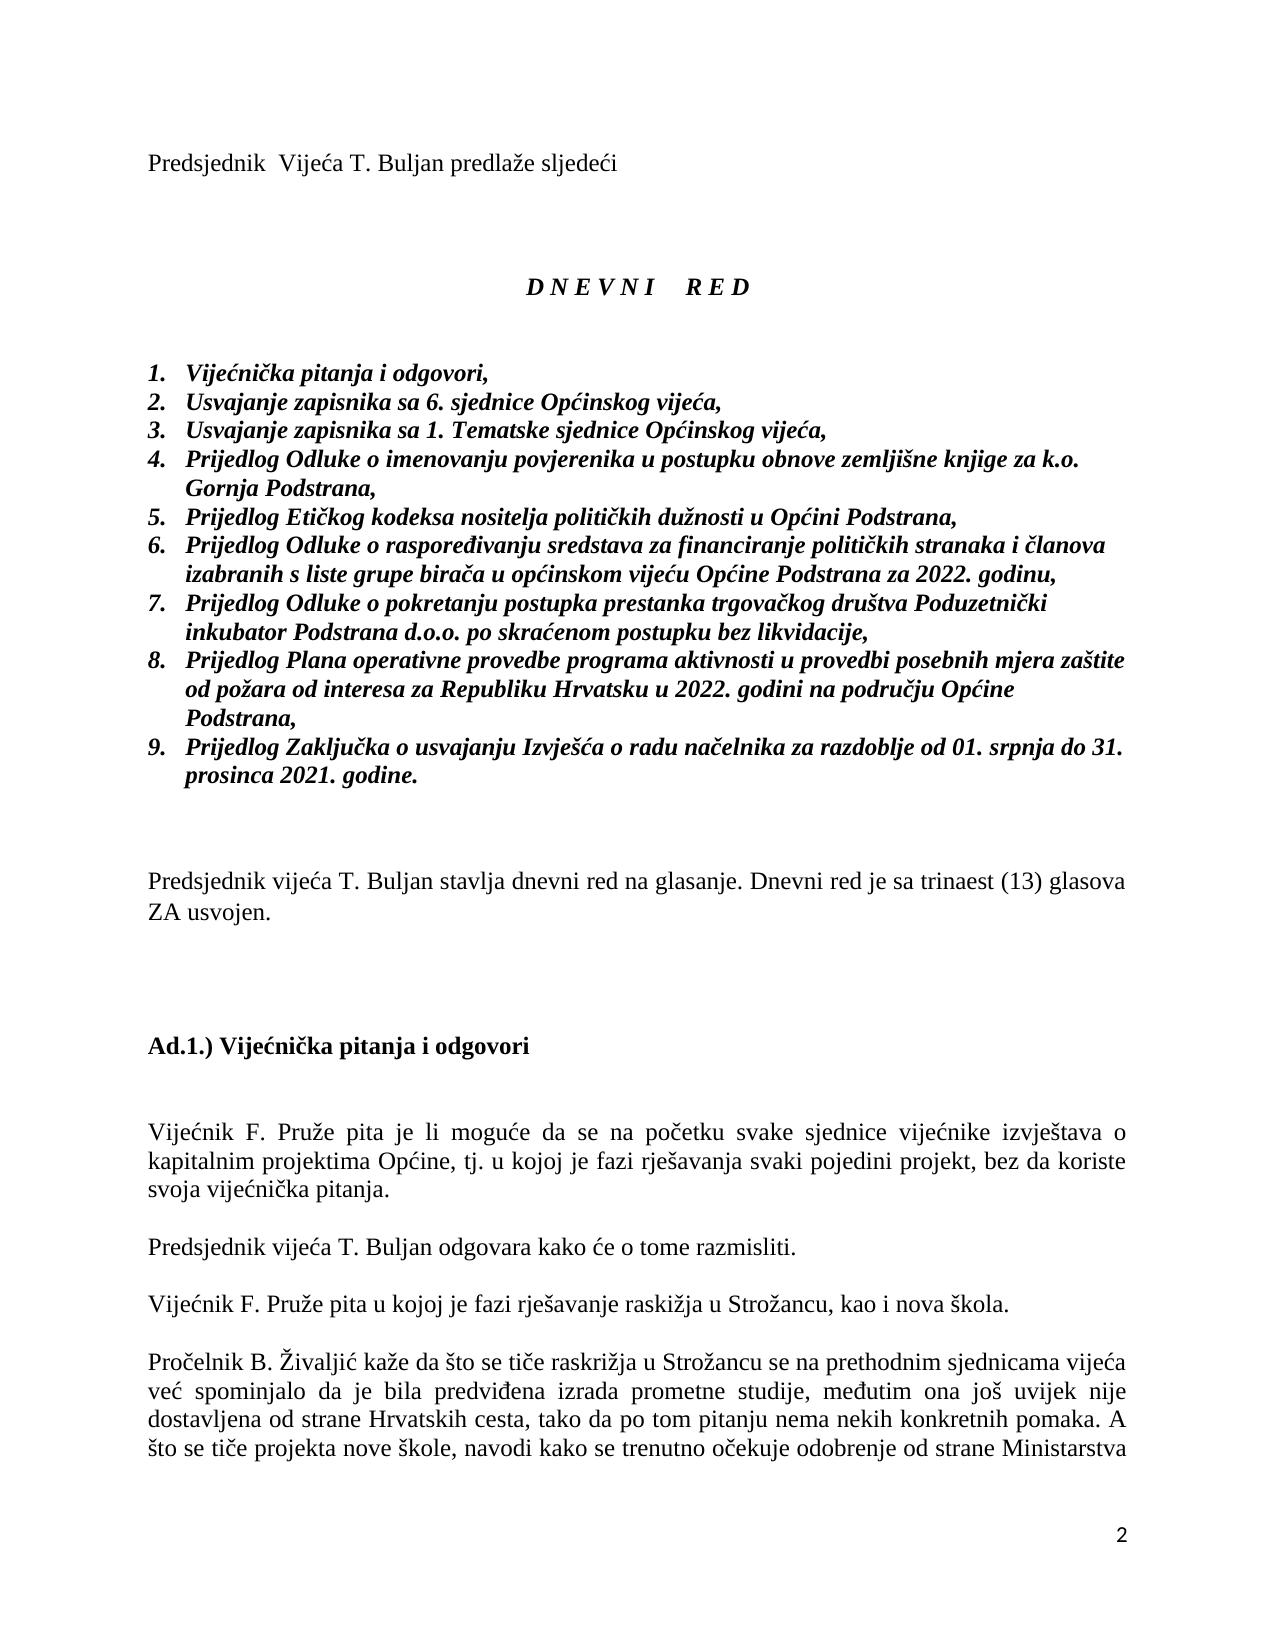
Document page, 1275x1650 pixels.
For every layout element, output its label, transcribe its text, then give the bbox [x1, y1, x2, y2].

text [148, 1347, 1127, 1462]
text Vijećnik F. Pruže pita je li moguće da se na početku svake sjednice vijećnike izvještava o kapitalnim projektima Općine, tj. u kojoj je fazi rješavanja svaki pojedini projekt, bez da koriste svoja vijećnička pitanja. [148, 1117, 1127, 1203]
text 6. Prijedlog Odluke o raspoređivanju sredstava za financiranje političkih stranaka i članova [148, 531, 1127, 559]
text prosinca 2021. godine. [148, 761, 1127, 789]
text 9. Prijedlog Zaključka o usvajanju Izvješća o radu načelnika za razdoblje od 01. srpnja do 31. [148, 732, 1127, 761]
text 3. Usvajanje zapisnika sa 1. Tematske sjednice Općinskog vijeća, [148, 416, 1127, 444]
text Ad.1.) Vijećnička pitanja i odgovori [148, 1031, 1127, 1059]
text inkubator Podstrana d.o.o. po skraćenom postupku bez likvidacije, [148, 617, 1127, 646]
text 4. Prijedlog Odluke o imenovanju povjerenika u postupku obnove zemljišne knjige za k.o. [148, 444, 1127, 473]
text izabranih s liste grupe birača u općinskom vijeću Općine Podstrana za 2022. godinu, [148, 559, 1127, 588]
text D N E V N I R E D [148, 272, 1127, 301]
text Podstrana, [148, 703, 1127, 732]
text od požara od interesa za Republiku Hrvatsku u 2022. godini na području Općine [148, 674, 1127, 703]
text Predsjednik vijeća T. Buljan stavlja dnevni red na glasanje. Dnevni red je sa trinaest (13) glasova ZA usvojen. [148, 866, 1127, 926]
text 2. Usvajanje zapisnika sa 6. sjednice Općinskog vijeća, [148, 387, 1127, 416]
text 8. Prijedlog Plana operativne provedbe programa aktivnosti u provedbi posebnih mjera zaštite [148, 646, 1127, 674]
text 1. Vijećnička pitanja i odgovori, [148, 358, 1127, 387]
text Predsjednik Vijeća T. Buljan predlaže sljedeći [148, 148, 1127, 176]
text 5. Prijedlog Etičkog kodeksa nositelja političkih dužnosti u Općini Podstrana, [148, 502, 1127, 531]
text Vijećnik F. Pruže pita u kojoj je fazi rješavanje raskižja u Strožancu, kao i nova škola. [148, 1289, 1127, 1318]
text 7. Prijedlog Odluke o pokretanju postupka prestanka trgovačkog društva Poduzetnički [148, 588, 1127, 617]
text Predsjednik vijeća T. Buljan odgovara kako će o tome razmisliti. [148, 1232, 1127, 1261]
text Gornja Podstrana, [148, 473, 1127, 502]
